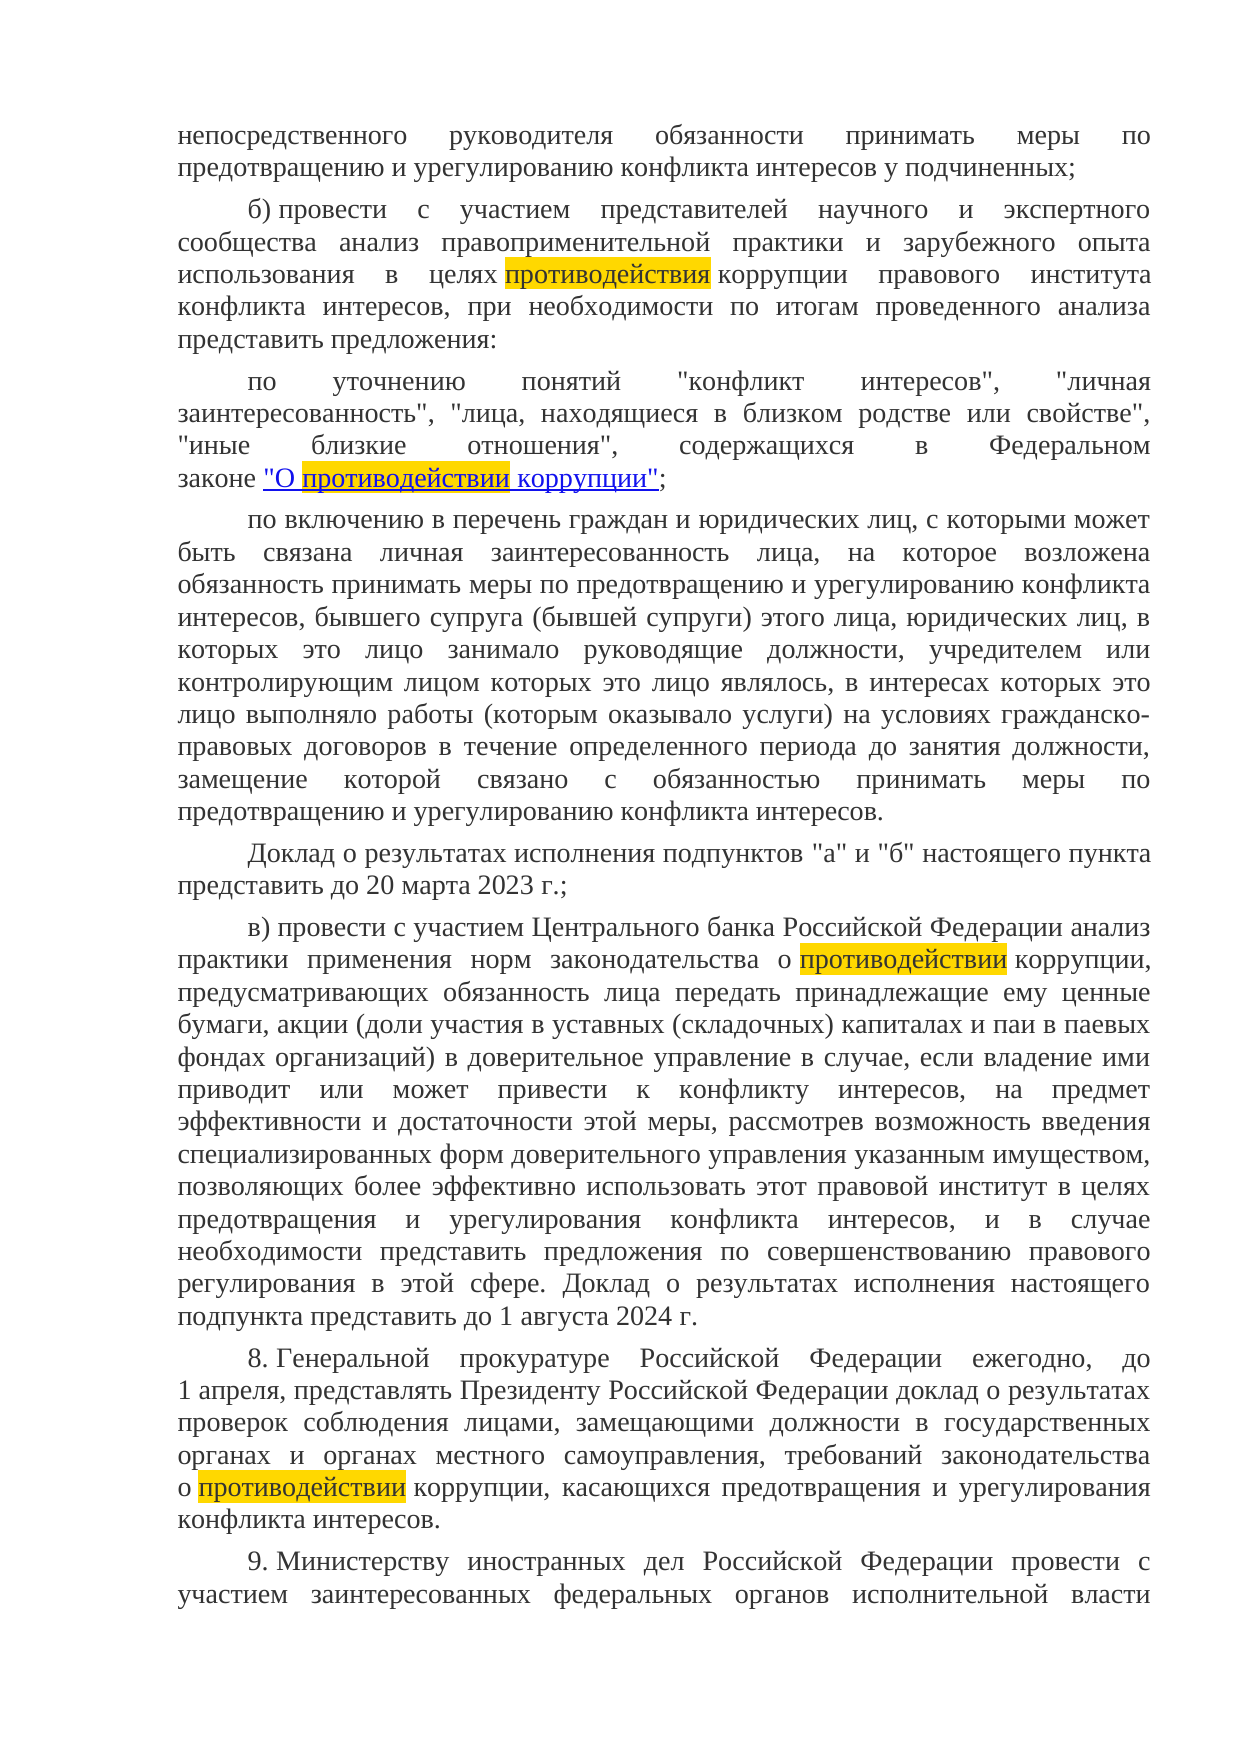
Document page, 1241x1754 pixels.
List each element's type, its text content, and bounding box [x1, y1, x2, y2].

text по уточнению понятий "конфликт интересов", "личная заинтересованность", "лица, находящиеся в близком родстве или свойстве", "иные близкие отношения", содержащихся в Федеральном законе "О противодействии коррупции"; [177, 364, 1152, 493]
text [177, 118, 1152, 183]
text Доклад о результатах исполнения подпунктов "а" и "б" настоящего пункта представить до 20 марта 2023 г.; [177, 836, 1152, 901]
text по включению в перечень граждан и юридических лиц, с которыми может быть связана личная заинтересованность лица, на которое возложена обязанность принимать меры по предотвращению и урегулированию конфликта интересов, бывшего супруга (бывшей супруги) этого лица, юридических лиц, в которых это лицо занимало руководящие должности, учредителем или контролирующим лицом которых это лицо являлось, в интересах которых это лицо выполняло работы (которым оказывало услуги) на условиях гражданско-правовых договоров в течение определенного периода до занятия должности, замещение которой связано с обязанностью принимать меры по предотвращению и урегулированию конфликта интересов. [177, 503, 1152, 827]
text 8. Генеральной прокуратуре Российской Федерации ежегодно, до 1 апреля, представлять Президенту Российской Федерации доклад о результатах проверок соблюдения лицами, замещающими должности в государственных органах и органах местного самоуправления, требований законодательства о противодействии коррупции, касающихся предотвращения и урегулирования конфликта интересов. [177, 1341, 1152, 1535]
text в) провести с участием Центрального банка Российской Федерации анализ практики применения норм законодательства о противодействии коррупции, предусматривающих обязанность лица передать принадлежащие ему ценные бумаги, акции (доли участия в уставных (складочных) капиталах и паи в паевых фондах организаций) в доверительное управление в случае, если владение ими приводит или может привести к конфликту интересов, на предмет эффективности и достаточности этой меры, рассмотрев возможность введения специализированных форм доверительного управления указанным имуществом, позволяющих более эффективно использовать этот правовой институт в целях предотвращения и урегулирования конфликта интересов, и в случае необходимости представить предложения по совершенствованию правового регулирования в этой сфере. Доклад о результатах исполнения настоящего подпункта представить до 1 августа 2024 г. [177, 910, 1152, 1331]
text б) провести с участием представителей научного и экспертного сообщества анализ правоприменительной практики и зарубежного опыта использования в целях противодействия коррупции правового института конфликта интересов, при необходимости по итогам проведенного анализа представить предложения: [177, 192, 1152, 354]
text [177, 1544, 1152, 1609]
